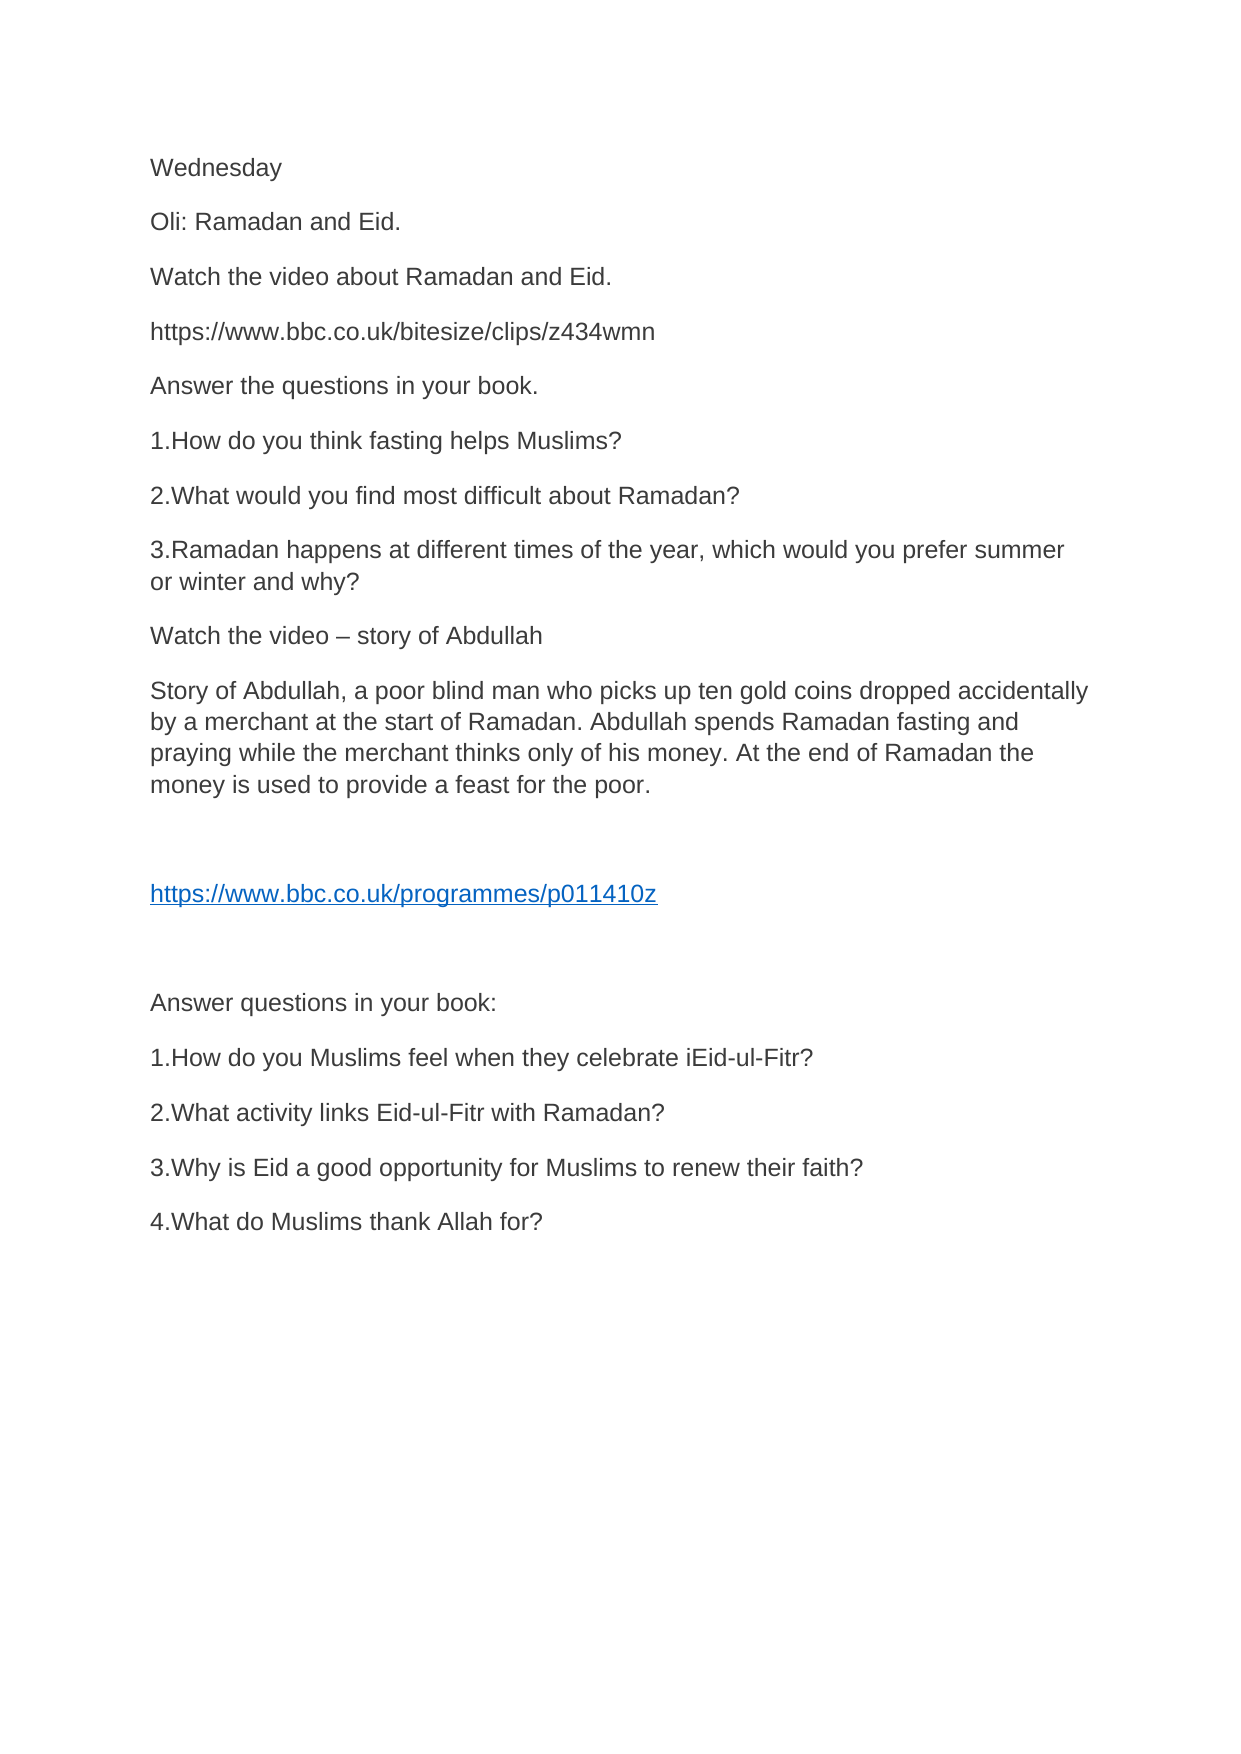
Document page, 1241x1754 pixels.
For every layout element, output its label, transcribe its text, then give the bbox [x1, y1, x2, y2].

text 3.Why is Eid a good opportunity for Muslims to renew their faith? [150, 1150, 1090, 1181]
text Answer the questions in your book. [150, 369, 1090, 400]
text 2.What activity links Eid-ul-Fitr with Ramadan? [150, 1095, 1090, 1127]
text 1.How do you think fasting helps Muslims? [150, 423, 1090, 455]
text 4.What do Muslims thank Allah for? [150, 1205, 1090, 1236]
text https://www.bbc.co.uk/bitesize/clips/z434wmn [150, 314, 1090, 345]
text https://www.bbc.co.uk/programmes/p011410z [150, 877, 1090, 908]
text Story of Abdullah, a poor blind man who picks up ten gold coins dropped accidentally by a merchant at the start of Ramadan. Abdullah spends Ramadan fasting and praying while the merchant thinks only of his money. At the end of Ramadan the money is used to provide a feast for the poor. [150, 673, 1090, 798]
text 3.Ramadan happens at different times of the year, which would you prefer summer or winter and why? [150, 533, 1090, 595]
text Wednesday [150, 150, 1090, 181]
text Watch the video about Ramadan and Eid. [150, 259, 1090, 291]
text Watch the video – story of Abdullah [150, 619, 1090, 650]
text Answer questions in your book: [150, 986, 1090, 1017]
text 2.What would you find most difficult about Ramadan? [150, 478, 1090, 509]
text Oli: Ramadan and Eid. [150, 205, 1090, 236]
text 1.How do you Muslims feel when they celebrate iEid-ul-Fitr? [150, 1041, 1090, 1072]
